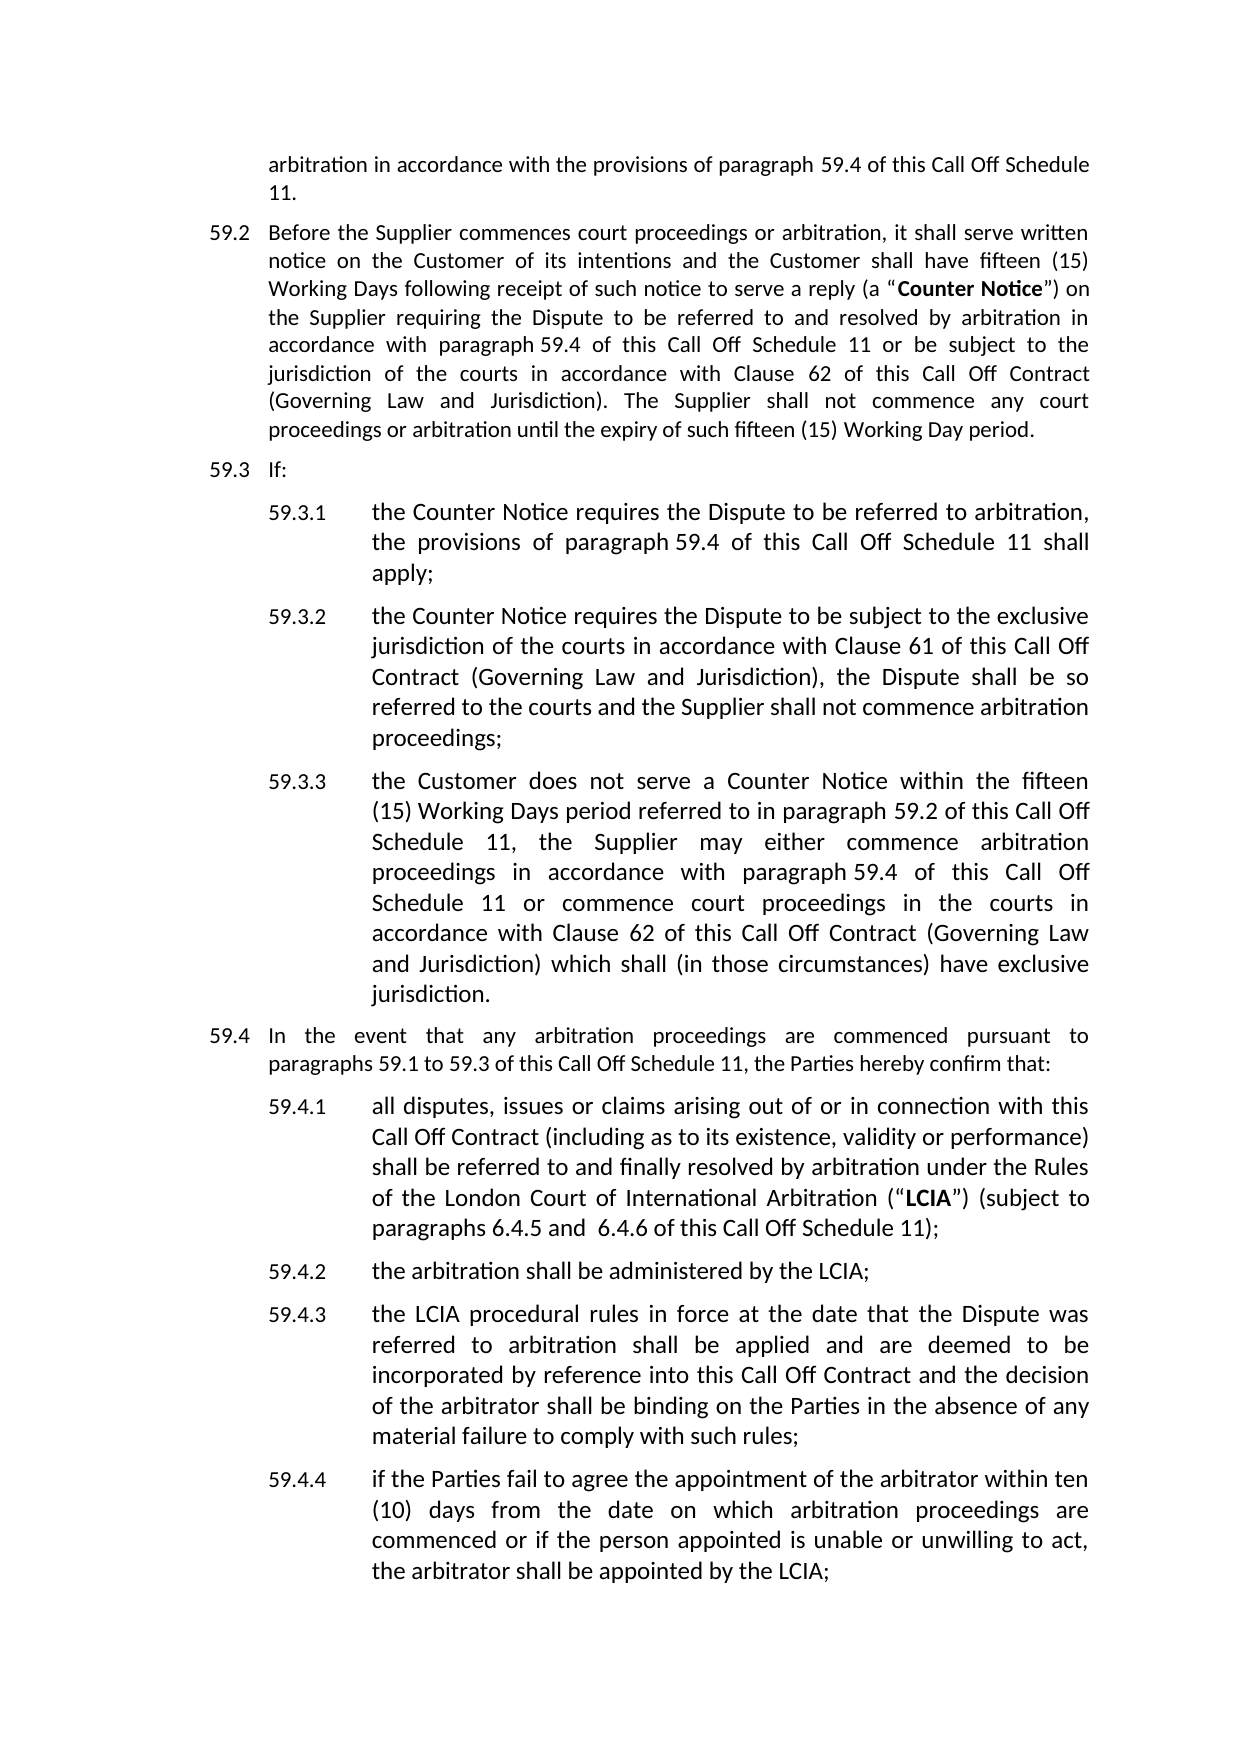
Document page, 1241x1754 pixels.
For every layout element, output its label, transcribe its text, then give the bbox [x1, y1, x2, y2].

text the Counter Notice requires the Dispute to be referred to arbitration, the provisions of paragraph 6.4 of this Call Off Schedule 11 shall apply; [268, 496, 1090, 587]
list Before the Supplier commences court proceedings or arbitration, it shall serve written notice on the Customer of its intentions and the Customer shall have fifteen (15) Working Days following receipt of such notice to serve a reply (a “Counter Notice”) on the Supplier requiring the Dispute to be referred to and resolved by arbitration in accordance with paragraph 6.4 of this Call Off Schedule 11 or be subject to the jurisdiction of the courts in accordance with Clause 62 of this Call Off Contract (Governing Law and Jurisdiction). The Supplier shall not commence any court proceedings or arbitration until the expiry of such fifteen (15) Working Day period. [209, 218, 1090, 443]
list In the event that any arbitration proceedings are commenced pursuant to paragraphs 6.1 to 6.3 of this Call Off Schedule 11, the Parties hereby confirm that: [209, 1022, 1090, 1078]
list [209, 150, 1090, 206]
text the Counter Notice requires the Dispute to be subject to the exclusive jurisdiction of the courts in accordance with Clause 61 of this Call Off Contract (Governing Law and Jurisdiction), the Dispute shall be so referred to the courts and the Supplier shall not commence arbitration proceedings; [268, 600, 1090, 752]
text the LCIA procedural rules in force at the date that the Dispute was referred to arbitration shall be applied and are deemed to be incorporated by reference into this Call Off Contract and the decision of the arbitrator shall be binding on the Parties in the absence of any material failure to comply with such rules; [268, 1298, 1090, 1451]
text all disputes, issues or claims arising out of or in connection with this Call Off Contract (including as to its existence, validity or performance) shall be referred to and finally resolved by arbitration under the Rules of the London Court of International Arbitration (“LCIA”) (subject to paragraphs 6.4.5 and 6.4.6 of this Call Off Schedule 11); [268, 1090, 1090, 1243]
text the Customer does not serve a Counter Notice within the fifteen (15) Working Days period referred to in paragraph 6.2 of this Call Off Schedule 11, the Supplier may either commence arbitration proceedings in accordance with paragraph 6.4 of this Call Off Schedule 11 or commence court proceedings in the courts in accordance with Clause 62 of this Call Off Contract (Governing Law and Jurisdiction) which shall (in those circumstances) have exclusive jurisdiction. [268, 765, 1090, 1009]
text the arbitration shall be administered by the LCIA; [268, 1255, 1090, 1286]
text if the Parties fail to agree the appointment of the arbitrator within ten (10) days from the date on which arbitration proceedings are commenced or if the person appointed is unable or unwilling to act, the arbitrator shall be appointed by the LCIA; [268, 1463, 1090, 1585]
list If: [209, 455, 1090, 483]
